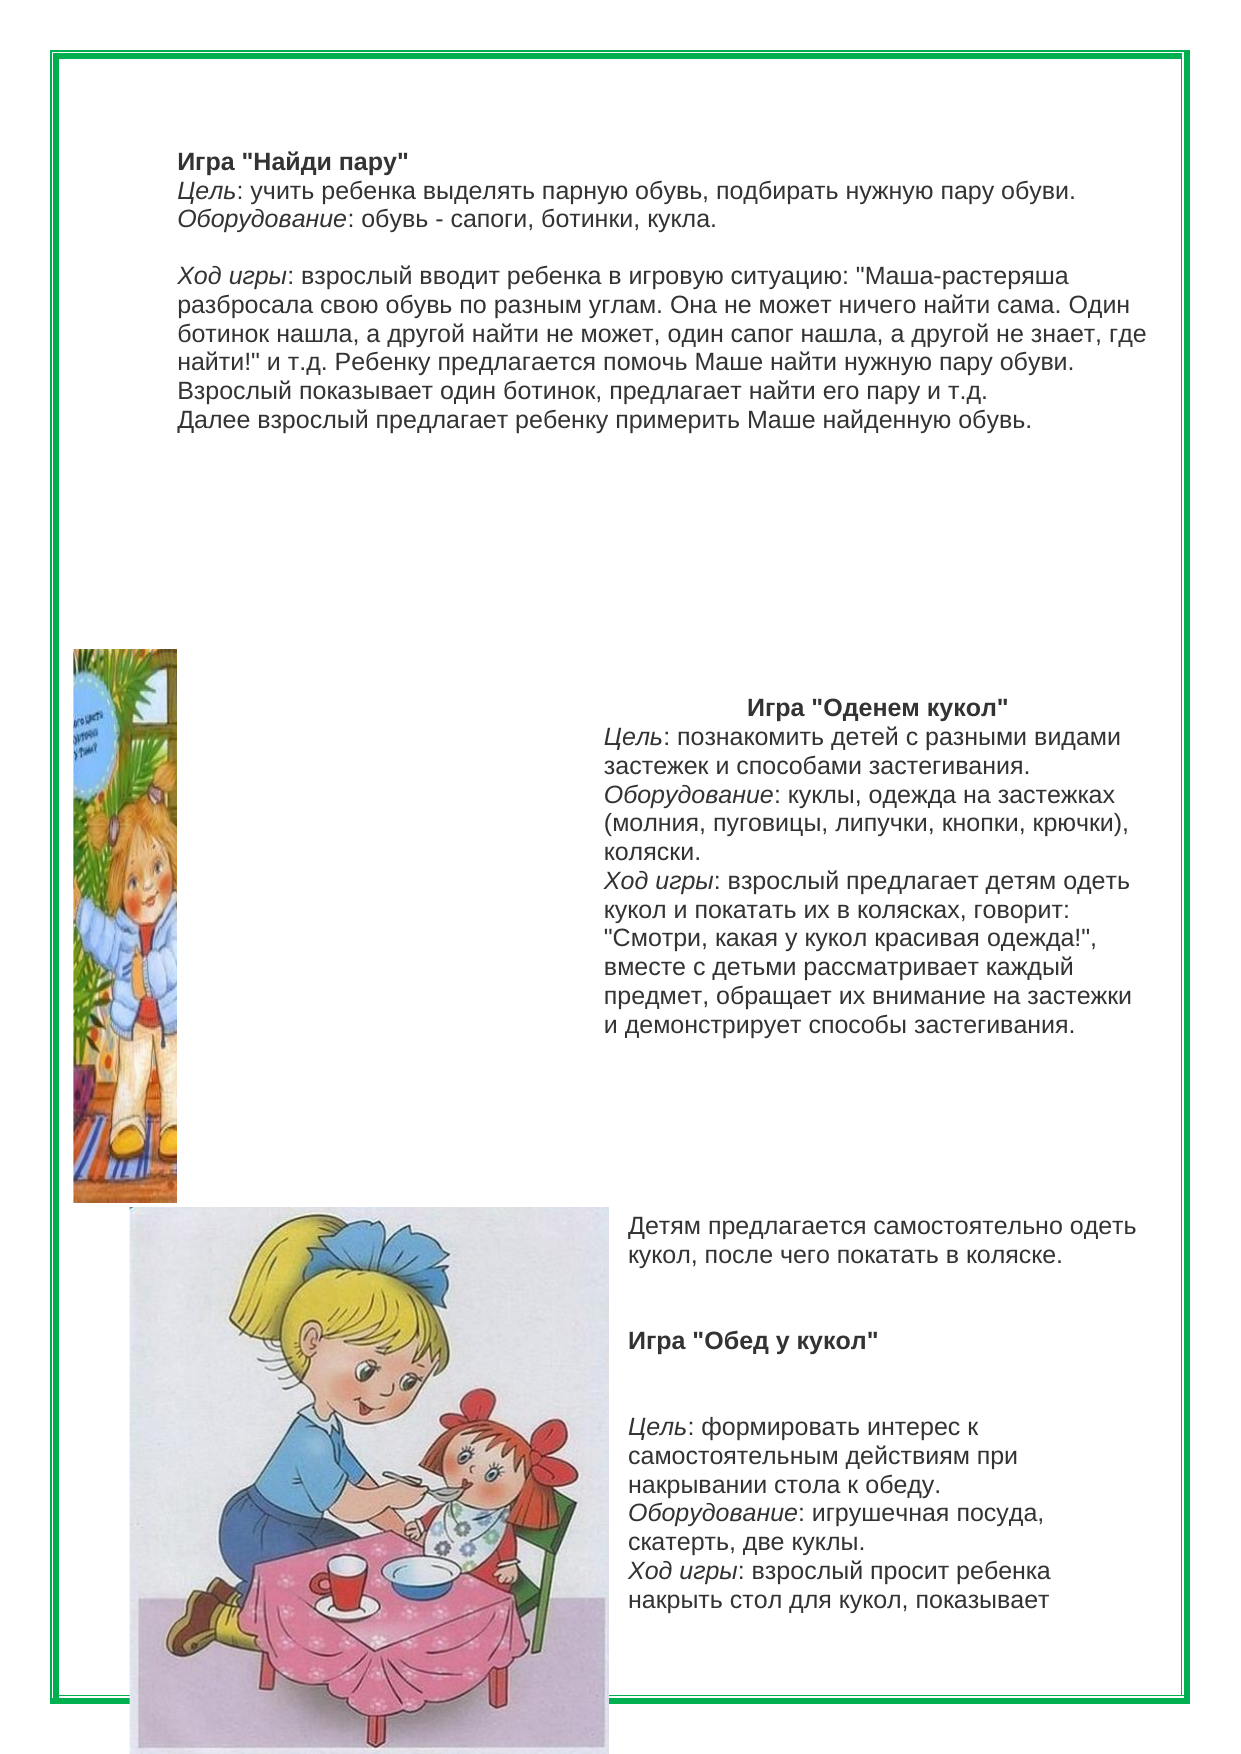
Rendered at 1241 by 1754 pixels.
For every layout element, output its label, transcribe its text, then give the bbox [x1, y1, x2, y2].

text Ход игры: взрослый предлагает детям одеть кукол и покатать их в колясках, говорит: "Смотри, какая у кукол красивая одежда!", вместе с детьми рассматривает каждый предмет, обращает их внимание на застежки и демонстрирует способы застегивания. [177, 866, 1152, 1038]
text Оборудование: куклы, одежда на застежках (молния, пуговицы, липучки, кнопки, крючки), коляски. [177, 780, 1152, 866]
text Далее взрослый предлагает ребенку примерить Маше найденную обувь. [177, 405, 1152, 434]
text Детям предлагается самостоятельно одеть кукол, после чего покатать в коляске. [609, 1211, 1152, 1268]
text Цель: познакомить детей с разными видами застежек и способами застегивания. [177, 722, 1152, 780]
picture [129, 1207, 609, 1754]
text Оборудование: обувь - сапоги, ботинки, кукла. [177, 204, 1152, 233]
text Цель: формировать интерес к самостоятельным действиям при накрывании стола к обеду. [609, 1412, 1152, 1498]
text Игра "Оденем кукол" [177, 693, 1152, 722]
text Цель: учить ребенка выделять парную обувь, подбирать нужную пару обуви. [177, 176, 1152, 204]
text Игра "Найди пару" [177, 147, 1152, 176]
text Ход игры: взрослый вводит ребенка в игровую ситуацию: "Маша-растеряша разбросала свою обувь по разным углам. Она не может ничего найти сама. Один ботинок нашла, а другой найти не может, один сапог нашла, а другой не знает, где найти!" и т.д. Ребенку предлагается помочь Маше найти нужную пару обуви. Взрослый показывает один ботинок, предлагает найти его пару и т.д. [177, 233, 1152, 405]
text Игра "Обед у кукол" [609, 1326, 1152, 1355]
picture [73, 649, 177, 1203]
text Оборудование: игрушечная посуда, скатерть, две куклы. [609, 1498, 1152, 1556]
